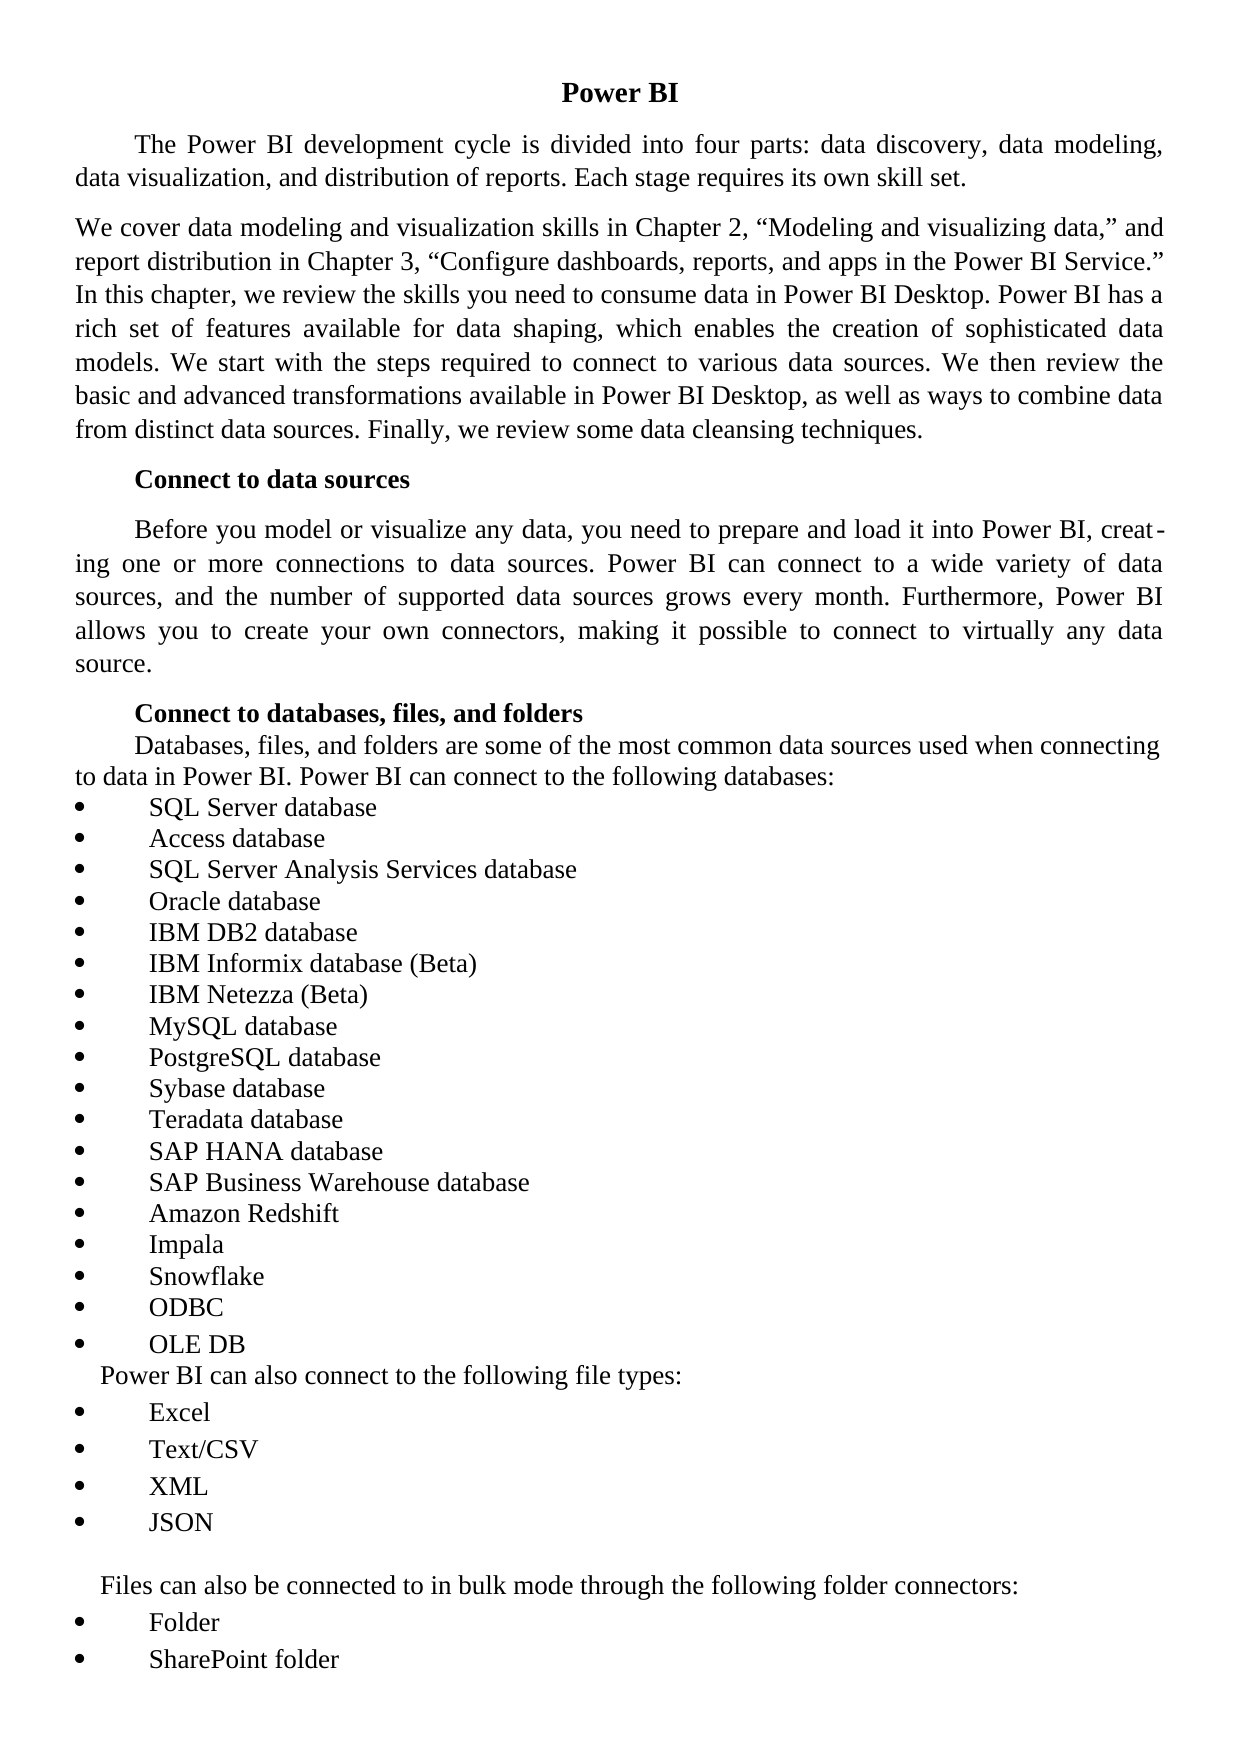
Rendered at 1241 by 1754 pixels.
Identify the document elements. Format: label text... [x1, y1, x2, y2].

list SQL Server Analysis Services database [75, 853, 1165, 885]
list ODBC [75, 1291, 1165, 1322]
list Folder [75, 1606, 1165, 1637]
text Databases, files, and folders are some of the most common data sources used when connecting to data in Power BI. Power BI can connect to the following databases: [75, 729, 1165, 791]
list SQL Server database [75, 791, 1165, 822]
text Connect to databases, files, and folders [75, 698, 1165, 729]
list OLE DB [75, 1328, 1165, 1359]
list Excel [75, 1396, 1165, 1428]
text Power BI can also connect to the following file types: [75, 1359, 1165, 1390]
list Sybase database [75, 1072, 1165, 1103]
text Before you model or visualize any data, you need to prepare and load it into Power BI, creating one or more connections to data sources. Power BI can connect to a wide variety of data sources, and the number of supported data sources grows every month. Furthermore, Power BI allows you to create your own connectors, making it possible to connect to virtually any data source. [75, 513, 1165, 678]
text Connect to data sources [75, 463, 1165, 494]
list SAP Business Warehouse database [75, 1166, 1165, 1197]
list Access database [75, 822, 1165, 853]
list Teradata database [75, 1103, 1165, 1135]
list SAP HANA database [75, 1135, 1165, 1166]
list IBM DB2 database [75, 916, 1165, 947]
list JSON [75, 1506, 1165, 1538]
list MySQL database [75, 1010, 1165, 1041]
list IBM Informix database (Beta) [75, 947, 1165, 978]
text Power BI [75, 75, 1165, 108]
list PostgreSQL database [75, 1041, 1165, 1072]
list Amazon Redshift [75, 1197, 1165, 1228]
list Text/CSV [75, 1433, 1165, 1464]
list Impala [75, 1228, 1165, 1260]
text Files can also be connected to in bulk mode through the following folder connectors: [75, 1569, 1165, 1600]
text We cover data modeling and visualization skills in Chapter 2, “Modeling and visualizing data,” and report distribution in Chapter 3, “Configure dashboards, reports, and apps in the Power BI Service.” In this chapter, we review the skills you need to consume data in Power BI Desktop. Power BI has a rich set of features available for data shaping, which enables the creation of sophisticated data models. We start with the steps required to connect to various data sources. We then review the basic and advanced transformations available in Power BI Desktop, as well as ways to combine data from distinct data sources. Finally, we review some data cleansing techniques. [75, 212, 1165, 444]
list XML [75, 1470, 1165, 1501]
list IBM Netezza (Beta) [75, 978, 1165, 1010]
text The Power BI development cycle is divided into four parts: data discovery, data modeling, data visualization, and distribution of reports. Each stage requires its own skill set. [75, 128, 1165, 192]
list Oracle database [75, 885, 1165, 916]
list Snowflake [75, 1260, 1165, 1291]
list SharePoint folder [75, 1643, 1165, 1674]
